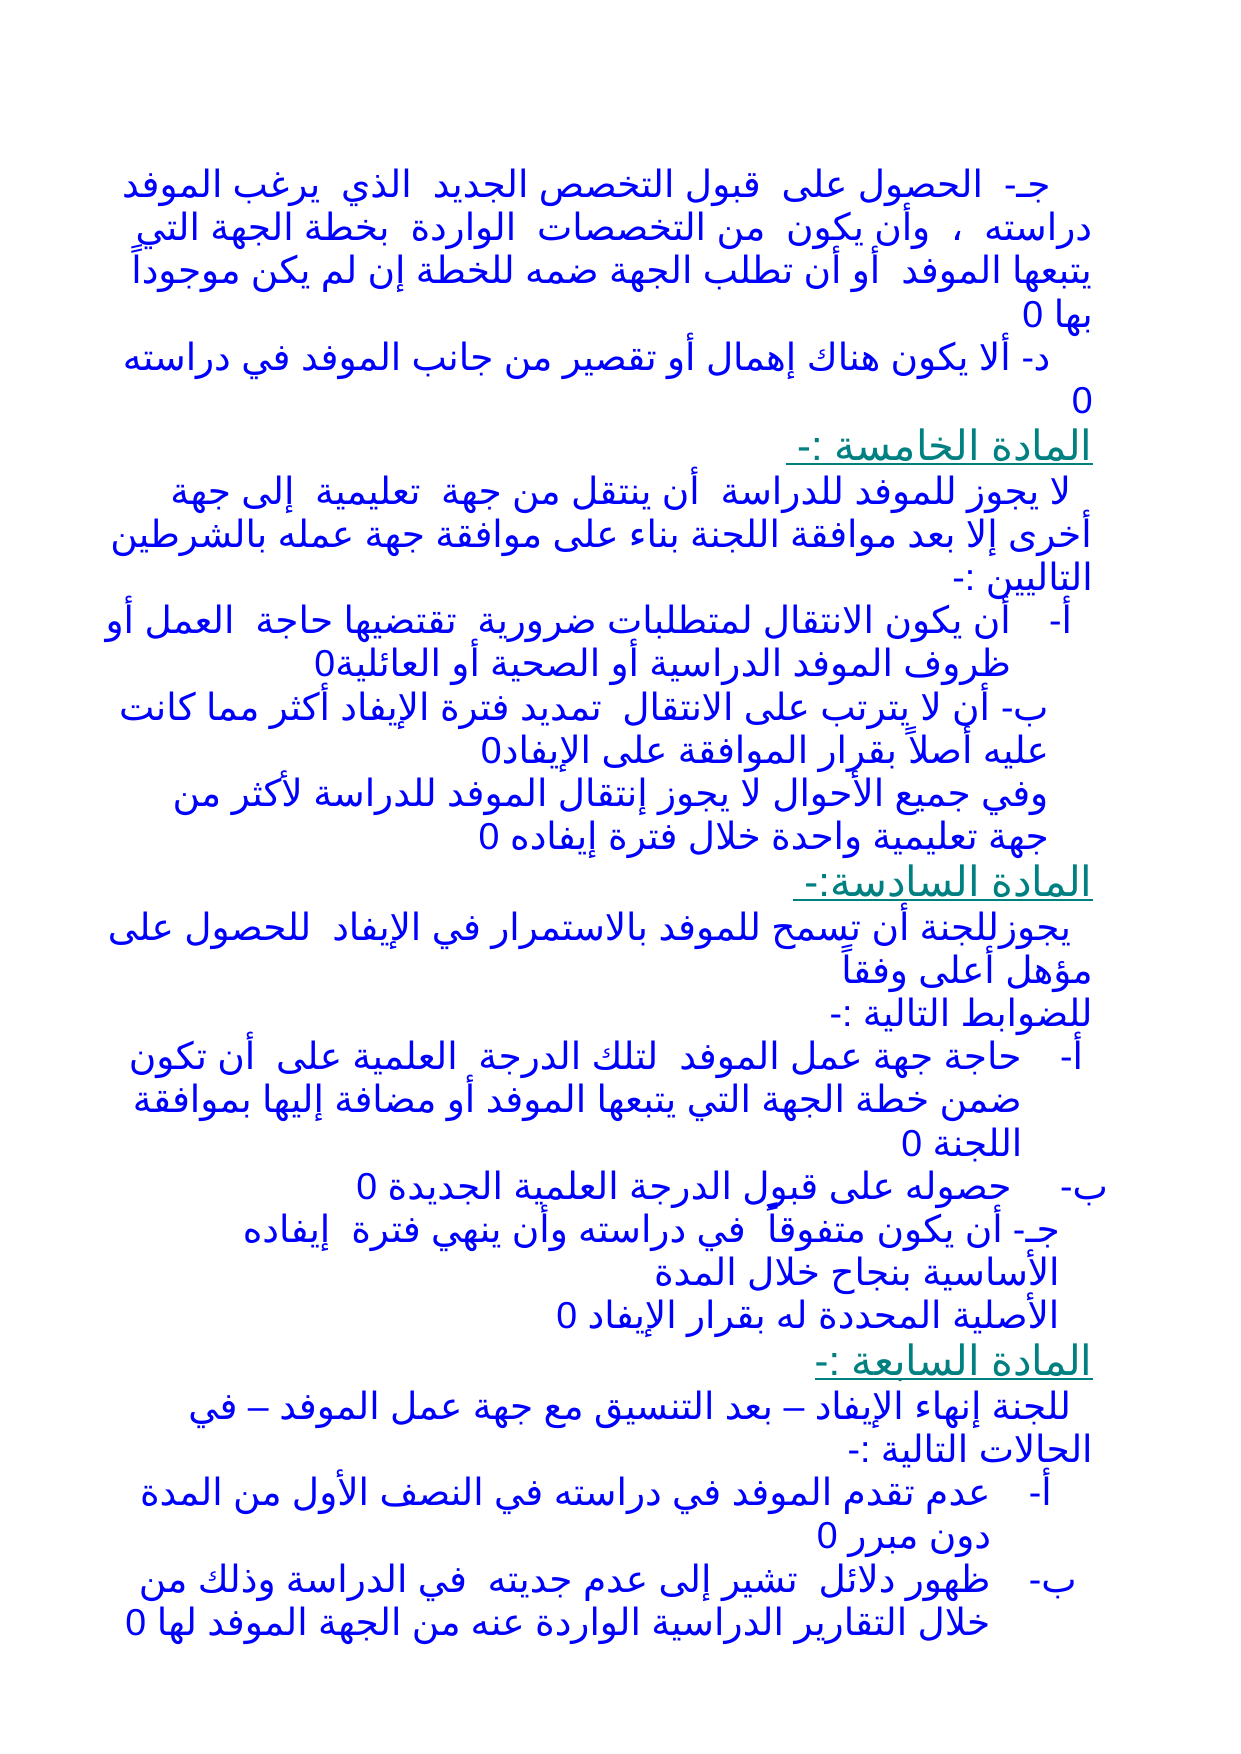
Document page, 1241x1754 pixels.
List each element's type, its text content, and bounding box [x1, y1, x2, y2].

list حاجة جهة عمل الموفد لتلك الدرجة العلمية على أن تكون ضمن خطة الجهة التي يتبعها الموفد أو مضافة إليها بموافقة اللجنة 0 [103, 1034, 1060, 1164]
text لا يجوز للموفد للدراسة أن ينتقل من جهة تعليمية إلى جهة أخرى إلا بعد موافقة اللجنة بناء على موافقة جهة عمله بالشرطين التاليين :- [103, 469, 1093, 598]
text ب- أن لا يترتب على الانتقال تمديد فترة الإيفاد أكثر مما كانت عليه أصلاً بقرار الموافقة على الإيفاد0 [103, 685, 1049, 771]
text د- ألا يكون هناك إهمال أو تقصير من جانب الموفد في دراسته0 [103, 335, 1093, 421]
text الأصلية المحددة له بقرار الإيفاد 0 [103, 1293, 1060, 1336]
text وفي جميع الأحوال لا يجوز إنتقال الموفد للدراسة لأكثر من جهة تعليمية واحدة خلال فترة إيفاده 0 [103, 771, 1049, 857]
list حصوله على قبول الدرجة العلمية الجديدة 0 [103, 1164, 1060, 1207]
text المادة السابعة :- [103, 1336, 1093, 1384]
text للجنة إنهاء الإيفاد – بعد التنسيق مع جهة عمل الموفد – في الحالات التالية :- [103, 1384, 1093, 1471]
text يجوزللجنة أن تسمح للموفد بالاستمرار في الإيفاد للحصول على مؤهل أعلى وفقاً [103, 905, 1093, 991]
text المادة الخامسة :- [103, 421, 1093, 469]
text جـ- أن يكون متفوقاً في دراسته وأن ينهي فترة إيفاده الأساسية بنجاح خلال المدة [103, 1207, 1060, 1293]
list أن يكون الانتقال لمتطلبات ضرورية تقتضيها حاجة العمل أو ظروف الموفد الدراسية أو الصحية أو العائلية0 [103, 598, 1049, 685]
text جـ- الحصول على قبول التخصص الجديد الذي يرغب الموفد دراسته ، وأن يكون من التخصصات الواردة بخطة الجهة التي يتبعها الموفد أو أن تطلب الجهة ضمه للخطة إن لم يكن موجوداً بها 0 [103, 162, 1093, 335]
list ظهور دلائل تشير إلى عدم جديته في الدراسة وذلك من خلال التقارير الدراسية الواردة عنه من الجهة الموفد لها 0 [103, 1557, 1029, 1643]
list عدم تقدم الموفد في دراسته في النصف الأول من المدة دون مبرر 0 [103, 1471, 1029, 1557]
text للضوابط التالية :- [103, 991, 1093, 1034]
text المادة السادسة:- [103, 857, 1093, 905]
